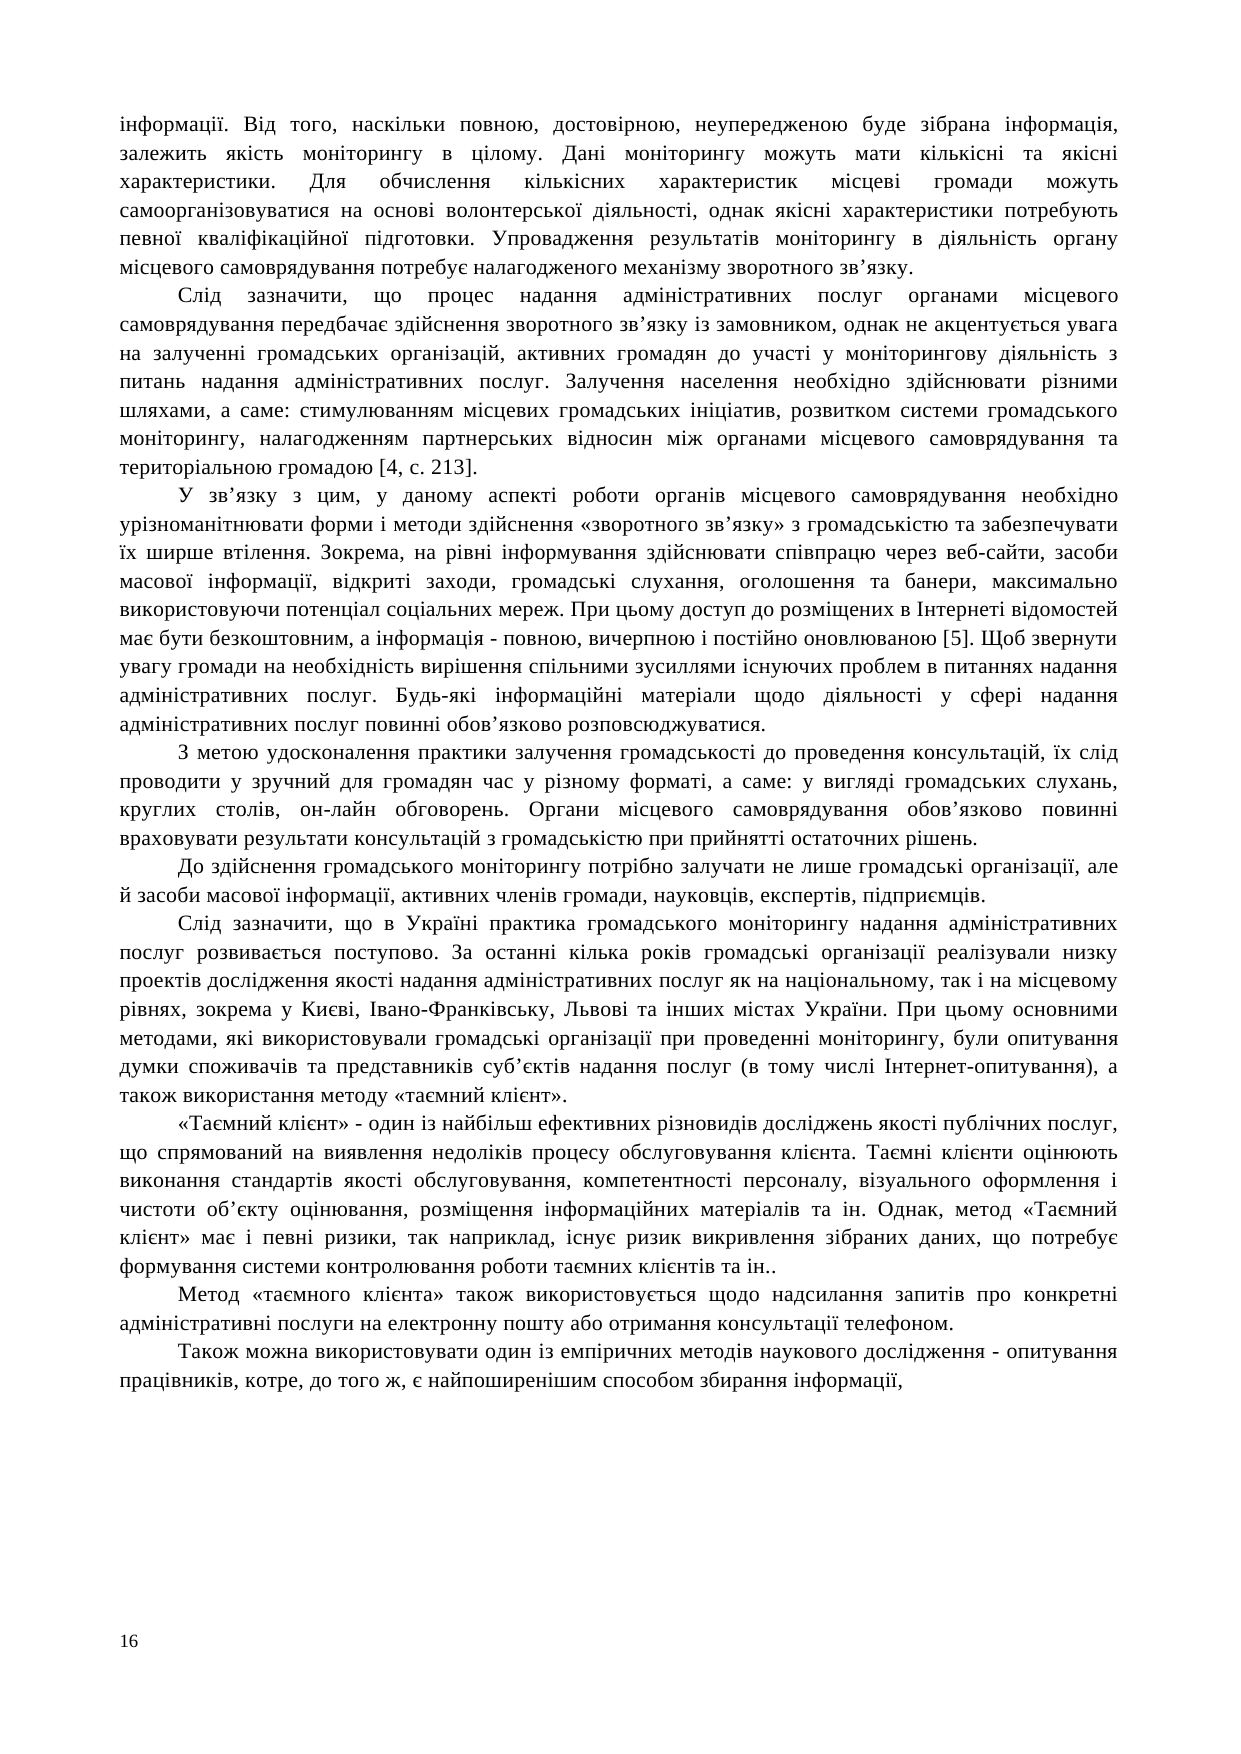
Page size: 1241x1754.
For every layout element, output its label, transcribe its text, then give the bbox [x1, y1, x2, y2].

text Метод «таємного клієнта» також використовується щодо надсилання запитів про конкретні адміністративні послуги на електронну пошту або отримання консультації телефоном. [119, 1279, 1120, 1336]
text У зв’язку з цим, у даному аспекті роботи органів місцевого самоврядування необхідно урізноманітнювати форми і методи здійснення «зворотного зв’язку» з громадськістю та забезпечувати їх ширше втілення. Зокрема, на рівні інформування здійснювати співпрацю через веб-сайти, засоби масової інформації, відкриті заходи, громадські слухання, оголошення та банери, максимально використовуючи потенціал соціальних мереж. При цьому доступ до розміщених в Інтернеті відомостей має бути безкоштовним, а інформація - повною, вичерпною і постійно оновлюваною [5]. Щоб звернути увагу громади на необхідність вирішення спільними зусиллями існуючих проблем в питаннях надання адміністративних послуг. Будь-які інформаційні матеріали щодо діяльності у сфері надання адміністративних послуг повинні обов’язково розповсюджуватися. [119, 480, 1120, 737]
text інформації. Від того, наскільки повною, достовірною, неупередженою буде зібрана інформація, залежить якість моніторингу в цілому. Дані моніторингу можуть мати кількісні та якісні характеристики. Для обчислення кількісних характеристик місцеві громади можуть самоорганізовуватися на основі волонтерської діяльності, однак якісні характеристики потребують певної кваліфікаційної підготовки. Упровадження результатів моніторингу в діяльність органу місцевого самоврядування потребує налагодженого механізму зворотного зв’язку. [119, 109, 1120, 280]
text Також можна використовувати один із емпіричних методів наукового дослідження - опитування працівників, котре, до того ж, є найпоширенішим способом збирання інформації, [119, 1336, 1120, 1393]
text З метою удосконалення практики залучення громадськості до проведення консультацій, їх слід проводити у зручний для громадян час у різному форматі, а саме: у вигляді громадських слухань, круглих столів, он-лайн обговорень. Органи місцевого самоврядування обов’язково повинні враховувати результати консультацій з громадськістю при прийнятті остаточних рішень. [119, 737, 1120, 851]
text До здійснення громадського моніторингу потрібно залучати не лише громадські організації, але й засоби масової інформації, активних членів громади, науковців, експертів, підприємців. [119, 851, 1120, 908]
text Слід зазначити, що в Україні практика громадського моніторингу надання адміністративних послуг розвивається поступово. За останні кілька років громадські організації реалізували низку проектів дослідження якості надання адміністративних послуг як на національному, так і на місцевому рівнях, зокрема у Києві, Івано-Франківську, Львові та інших містах України. При цьому основними методами, які використовували громадські організації при проведенні моніторингу, були опитування думки споживачів та представників суб’єктів надання послуг (в тому числі Інтернет-опитування), а також використання методу «таємний клієнт». [119, 908, 1120, 1108]
text «Таємний клієнт» - один із найбільш ефективних різновидів досліджень якості публічних послуг, що спрямований на виявлення недоліків процесу обслуговування клієнта. Таємні клієнти оцінюють виконання стандартів якості обслуговування, компетентності персоналу, візуального оформлення і чистоти об’єкту оцінювання, розміщення інформаційних матеріалів та ін. Однак, метод «Таємний клієнт» має і певні ризики, так наприклад, існує ризик викривлення зібраних даних, що потребує формування системи контролювання роботи таємних клієнтів та ін.. [119, 1108, 1120, 1279]
text 16 [119, 1632, 138, 1651]
text Слід зазначити, що процес надання адміністративних послуг органами місцевого самоврядування передбачає здійснення зворотного зв’язку із замовником, однак не акцентується увага на залученні громадських організацій, активних громадян до участі у моніторингову діяльність з питань надання адміністративних послуг. Залучення населення необхідно здійснювати різними шляхами, а саме: стимулюванням місцевих громадських ініціатив, розвитком системи громадського моніторингу, налагодженням партнерських відносин між органами місцевого самоврядування та територіальною громадою [4, с. 213]. [119, 280, 1120, 480]
